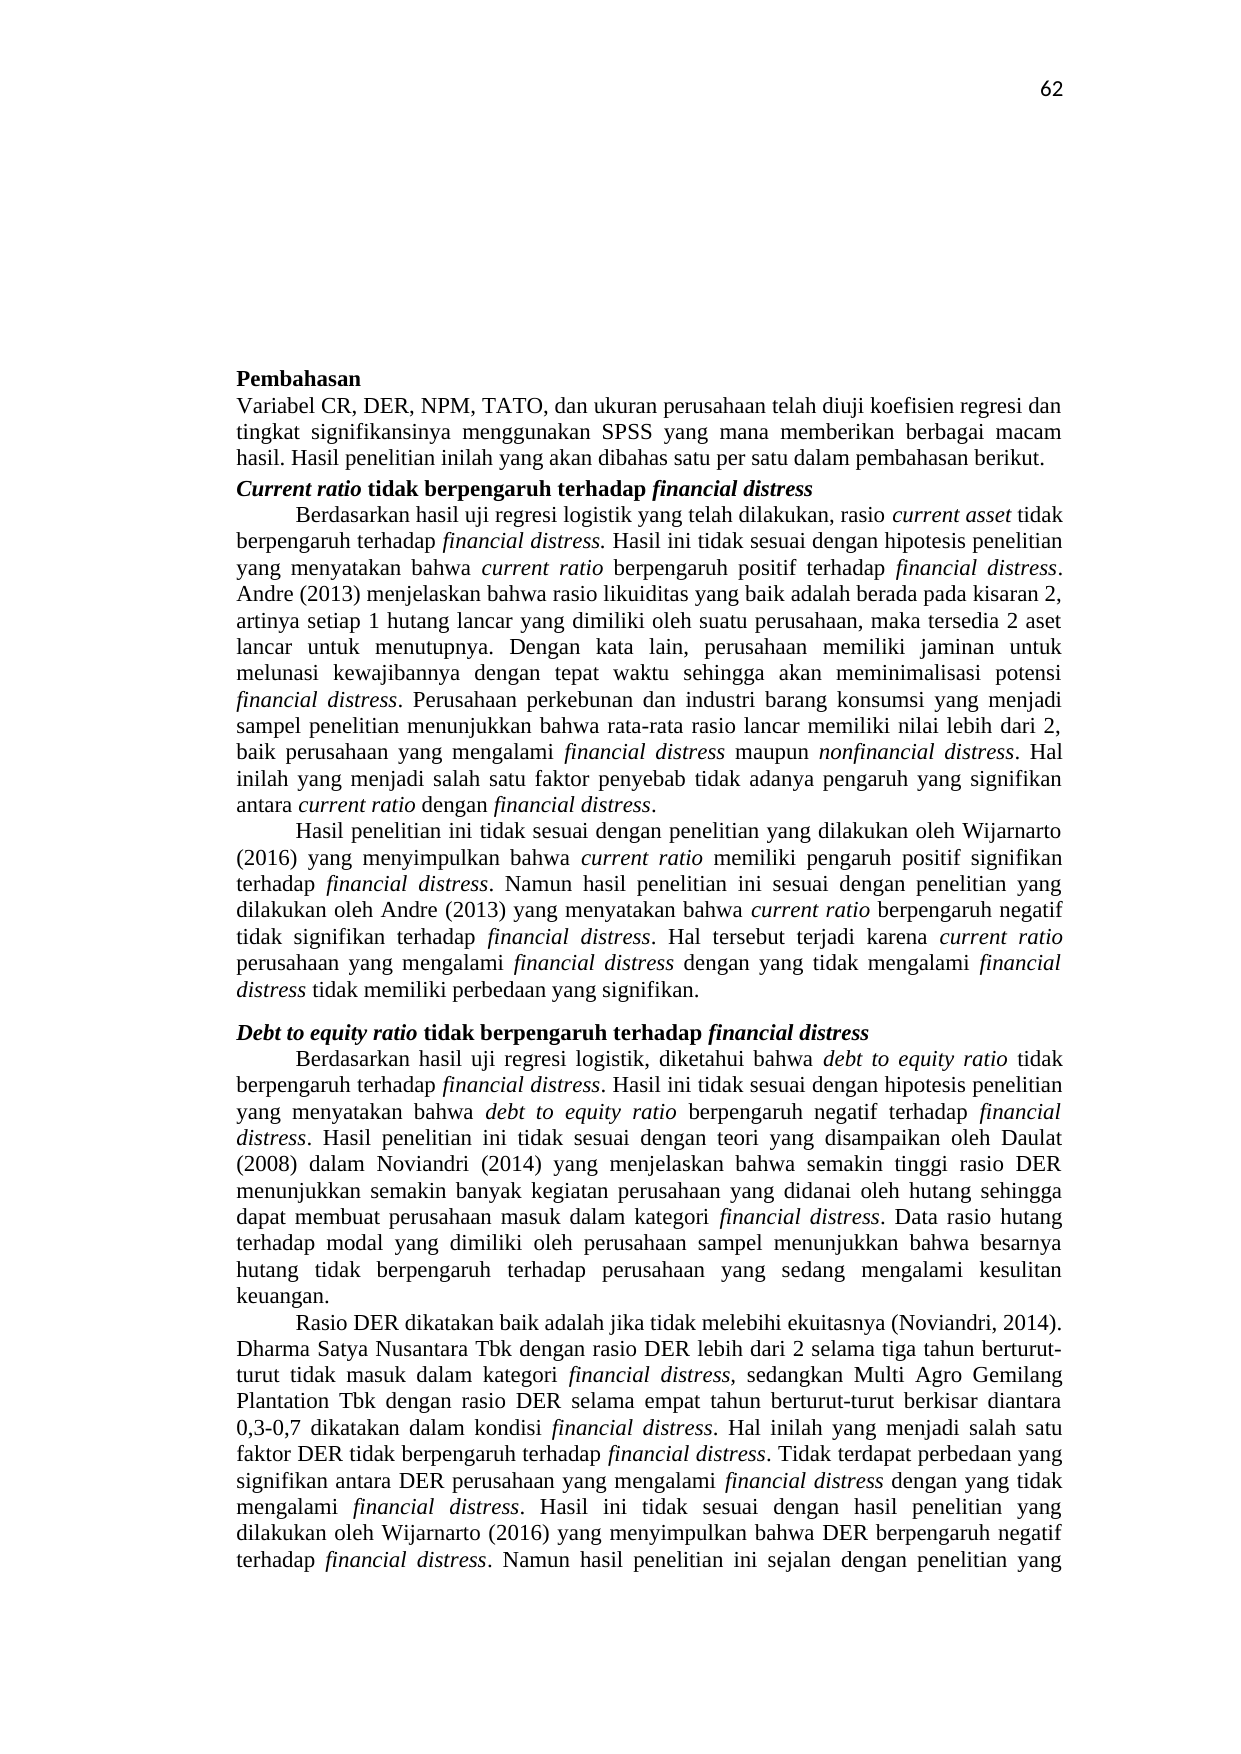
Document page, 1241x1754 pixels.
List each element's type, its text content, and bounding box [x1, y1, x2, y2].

text Variabel CR, DER, NPM, TATO, dan ukuran perusahaan telah diuji koefisien regresi dan tingkat signifikansinya menggunakan SPSS yang mana memberikan berbagai macam hasil. Hasil penelitian inilah yang akan dibahas satu per satu dalam pembahasan berikut. [236, 392, 1063, 471]
text Hasil penelitian ini tidak sesuai dengan penelitian yang dilakukan oleh Wijarnarto (2016) yang menyimpulkan bahwa current ratio memiliki pengaruh positif signifikan terhadap financial distress. Namun hasil penelitian ini sesuai dengan penelitian yang dilakukan oleh Andre (2013) yang menyatakan bahwa current ratio berpengaruh negatif tidak signifikan terhadap financial distress. Hal tersebut terjadi karena current ratio perusahaan yang mengalami financial distress dengan yang tidak mengalami financial distress tidak memiliki perbedaan yang signifikan. [236, 817, 1063, 1002]
text Berdasarkan hasil uji regresi logistik, diketahui bahwa debt to equity ratio tidak berpengaruh terhadap financial distress. Hasil ini tidak sesuai dengan hipotesis penelitian yang menyatakan bahwa debt to equity ratio berpengaruh negatif terhadap financial distress. Hasil penelitian ini tidak sesuai dengan teori yang disampaikan oleh Daulat (2008) dalam Noviandri (2014) yang menjelaskan bahwa semakin tinggi rasio DER menunjukkan semakin banyak kegiatan perusahaan yang didanai oleh hutang sehingga dapat membuat perusahaan masuk dalam kategori financial distress. Data rasio hutang terhadap modal yang dimiliki oleh perusahaan sampel menunjukkan bahwa besarnya hutang tidak berpengaruh terhadap perusahaan yang sedang mengalami kesulitan keuangan. [236, 1045, 1063, 1308]
text Berdasarkan hasil uji regresi logistik yang telah dilakukan, rasio current asset tidak berpengaruh terhadap financial distress. Hasil ini tidak sesuai dengan hipotesis penelitian yang menyatakan bahwa current ratio berpengaruh positif terhadap financial distress. Andre (2013) menjelaskan bahwa rasio likuiditas yang baik adalah berada pada kisaran 2, artinya setiap 1 hutang lancar yang dimiliki oleh suatu perusahaan, maka tersedia 2 aset lancar untuk menutupnya. Dengan kata lain, perusahaan memiliki jaminan untuk melunasi kewajibannya dengan tepat waktu sehingga akan meminimalisasi potensi financial distress. Perusahaan perkebunan dan industri barang konsumsi yang menjadi sampel penelitian menunjukkan bahwa rata-rata rasio lancar memiliki nilai lebih dari 2, baik perusahaan yang mengalami financial distress maupun nonfinancial distress. Hal inilah yang menjadi salah satu faktor penyebab tidak adanya pengaruh yang signifikan antara current ratio dengan financial distress. [236, 501, 1063, 817]
subtitle Current ratio tidak berpengaruh terhadap financial distress [236, 475, 1063, 501]
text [236, 1308, 1063, 1572]
text Pembahasan [236, 365, 1063, 392]
subtitle Debt to equity ratio tidak berpengaruh terhadap financial distress [236, 1019, 1063, 1045]
